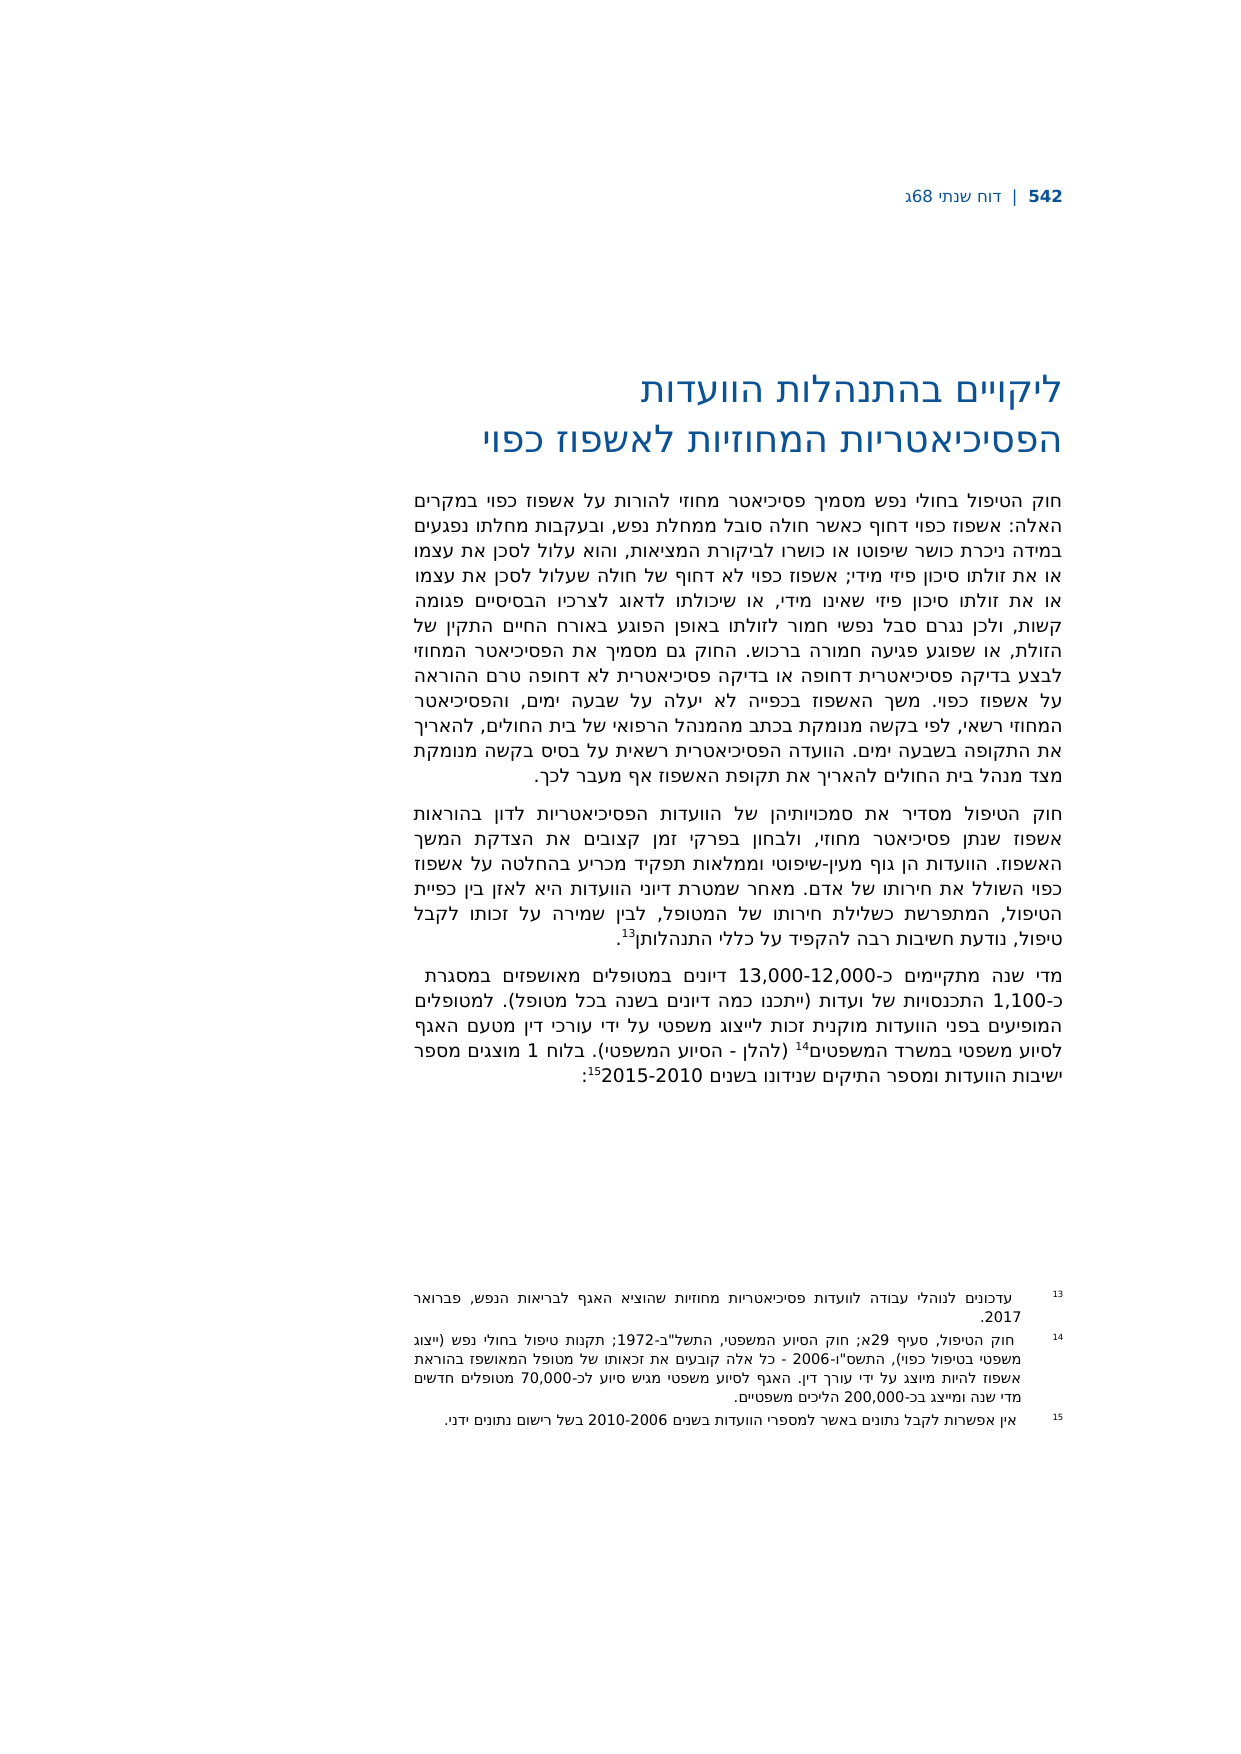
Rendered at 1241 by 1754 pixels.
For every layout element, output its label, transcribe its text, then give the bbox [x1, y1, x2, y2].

text חוק הטיפול בחולי נפש מסמיך פסיכיאטר מחוזי להורות על אשפוז כפוי במקרים האלה: אשפוז כפוי דחוף כאשר חולה סובל ממחלת נפש, ובעקבות מחלתו נפגעים במידה ניכרת כושר שיפוטו או כושרו לביקורת המציאות, והוא עלול לסכן את עצמו או את זולתו סיכון פיזי מידי; אשפוז כפוי לא דחוף של חולה שעלול לסכן את עצמו או את זולתו סיכון פיזי שאינו מידי, או שיכולתו לדאוג לצרכיו הבסיסיים פגומה קשות, ולכן נגרם סבל נפשי חמור לזולתו באופן הפוגע באורח החיים התקין של הזולת, או שפוגע פגיעה חמורה ברכוש. החוק גם מסמיך את הפסיכיאטר המחוזי לבצע בדיקה פסיכיאטרית דחופה או בדיקה פסיכיאטרית לא דחופה טרם ההוראה על אשפוז כפוי. משך האשפוז בכפייה לא יעלה על שבעה ימים, והפסיכיאטר המחוזי רשאי, לפי בקשה מנומקת בכתב מהמנהל הרפואי של בית החולים, להאריך את התקופה בשבעה ימים. הוועדה הפסיכיאטרית רשאית על בסיס בקשה מנומקת מצד מנהל בית החולים להאריך את תקופת האשפוז אף מעבר לכך. [413, 487, 1063, 787]
text חוק הטיפול מסדיר את סמכויותיהן של הוועדות הפסיכיאטריות לדון בהוראות אשפוז שנתן פסיכיאטר מחוזי, ולבחון בפרקי זמן קצובים את הצדקת המשך האשפוז. הוועדות הן גוף מעין-שיפוטי וממלאות תפקיד מכריע בהחלטה על אשפוז כפוי השולל את חירותו של אדם. מאחר שמטרת דיוני הוועדות היא לאזן בין כפיית הטיפול, המתפרשת כשלילת חירותו של המטופל, לבין שמירה על זכותו לקבל טיפול, נודעת חשיבות רבה להקפיד על כללי התנהלותן. [413, 800, 1063, 950]
text מדי שנה מתקיימים כ-13,000-12,000 דיונים במטופלים מאושפזים במסגרת כ-1,100 התכנסויות של ועדות (ייתכנו כמה דיונים בשנה בכל מטופל). למטופלים המופיעים בפני הוועדות מוקנית זכות לייצוג משפטי על ידי עורכי דין מטעם האגף לסיוע משפטי במשרד המשפטים (להלן - הסיוע המשפטי). בלוח 1 מוצגים מספר ישיבות הוועדות ומספר התיקים שנידונו בשנים 2015-2010: [413, 962, 1063, 1087]
text ליקויים בהתנהלות הוועדות הפסיכיאטריות המחוזיות לאשפוז כפוי [413, 362, 1063, 462]
